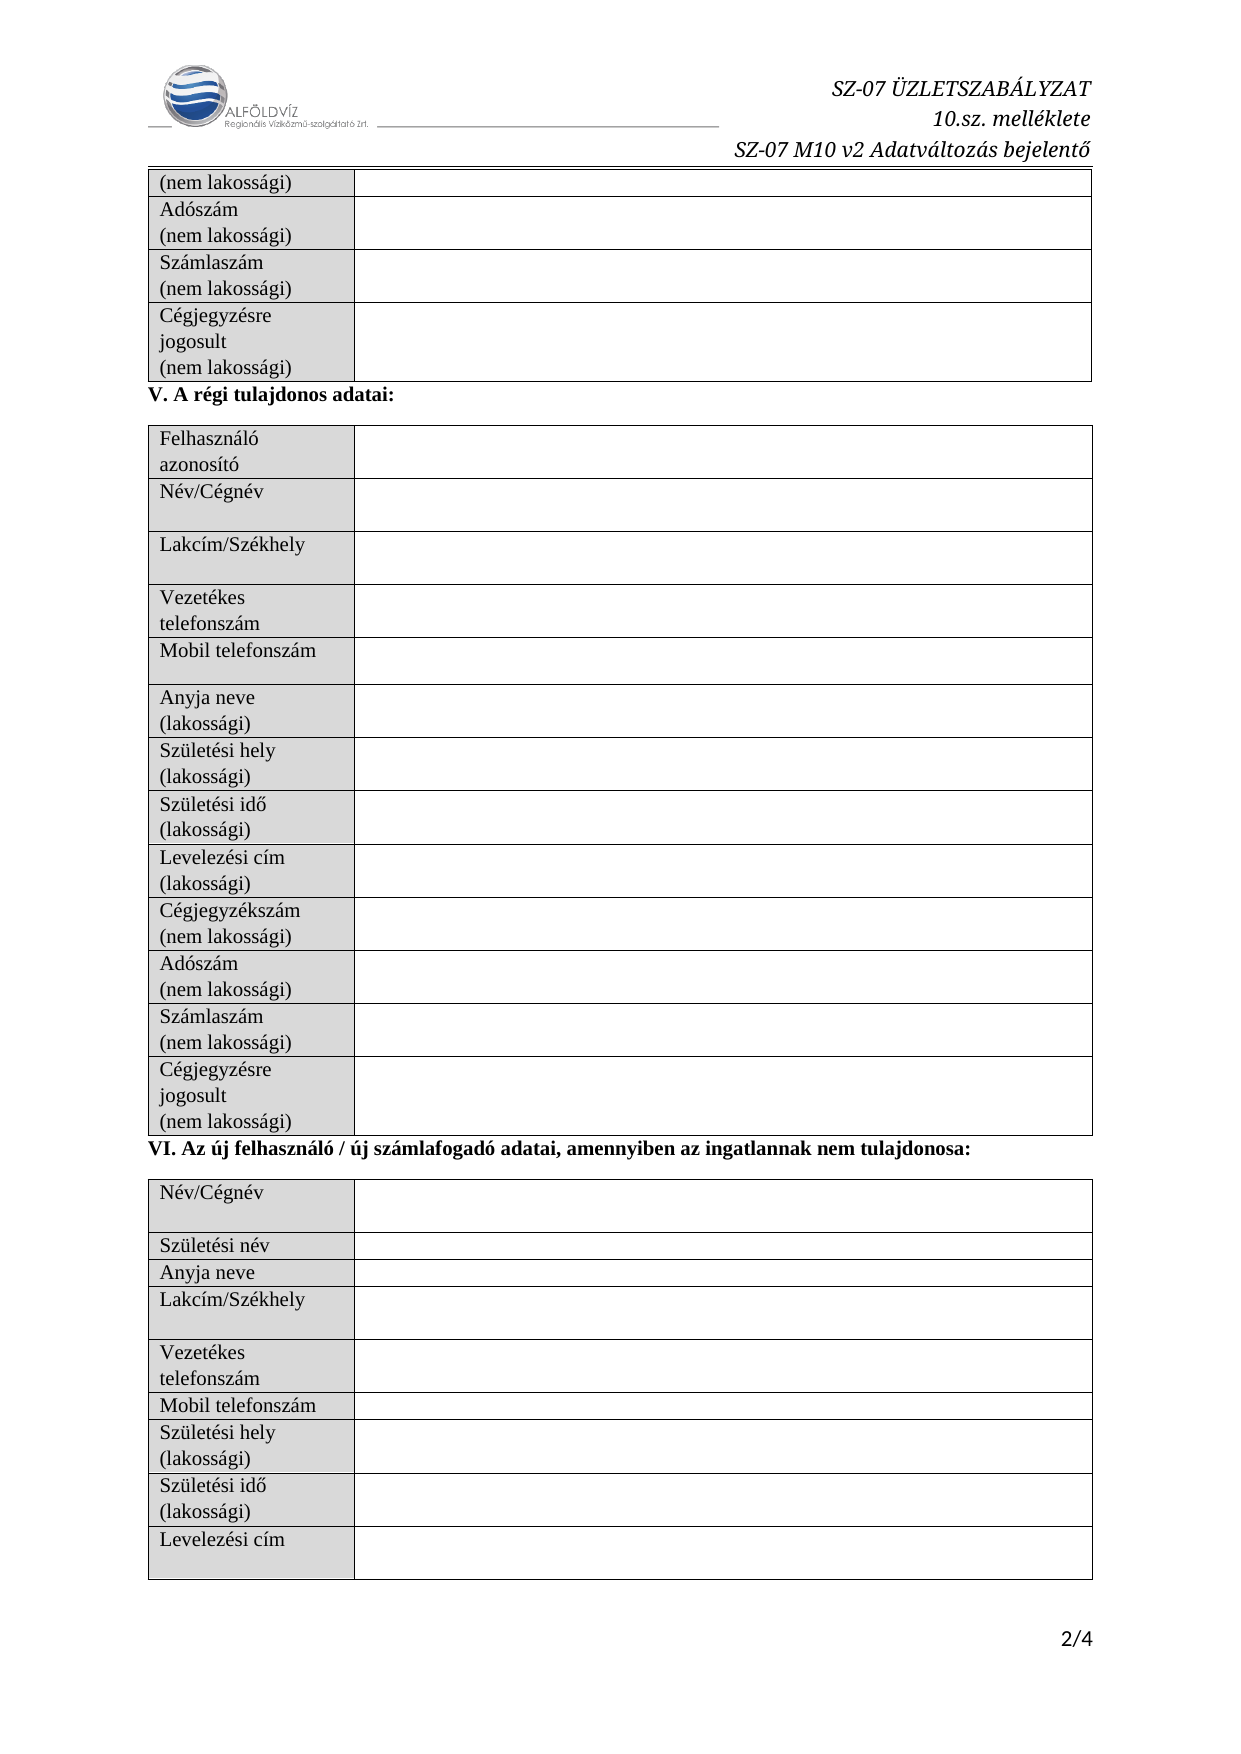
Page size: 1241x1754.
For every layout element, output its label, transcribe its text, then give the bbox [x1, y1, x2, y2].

table_cell [355, 638, 1092, 684]
table_cell [355, 532, 1092, 584]
table_cell Anyja neve (lakossági) [149, 685, 354, 737]
table_cell [355, 303, 1091, 381]
table_cell Születési hely (lakossági) [149, 738, 354, 790]
table_header Felhasználó azonosító [149, 426, 354, 478]
table_cell Cégjegyzékszám (nem lakossági) [149, 898, 354, 950]
table_header [355, 426, 1092, 478]
table_cell [355, 1420, 1092, 1472]
table_cell Cégjegyzésre jogosult (nem lakossági) [149, 1057, 354, 1135]
table_cell [355, 585, 1092, 637]
table_cell [355, 1474, 1092, 1526]
table_cell [355, 791, 1092, 843]
table_cell [355, 1340, 1092, 1392]
table_cell [355, 1527, 1092, 1578]
table_header Név/Cégnév [149, 1180, 354, 1232]
table_cell [355, 845, 1092, 897]
table_cell Vezetékes telefonszám [149, 1340, 354, 1392]
table_cell [355, 1004, 1092, 1056]
table_cell Vezetékes telefonszám [149, 585, 354, 637]
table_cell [149, 170, 354, 196]
table_cell Lakcím/Székhely [149, 532, 354, 584]
table_cell [355, 951, 1092, 1003]
table_cell Név/Cégnév [149, 479, 354, 531]
picture [148, 65, 720, 129]
table_cell [355, 1260, 1092, 1286]
table_cell Születési hely (lakossági) [149, 1420, 354, 1472]
table_cell Adószám (nem lakossági) [149, 197, 354, 249]
table_cell [355, 685, 1092, 737]
table_cell [355, 170, 1091, 196]
table_cell [355, 898, 1092, 950]
table_cell Adószám (nem lakossági) [149, 951, 354, 1003]
table_cell [355, 1287, 1092, 1339]
table_cell Számlaszám (nem lakossági) [149, 250, 354, 302]
table_cell Levelezési cím (lakossági) [149, 845, 354, 897]
table_cell Születési név [149, 1233, 354, 1259]
text V. A régi tulajdonos adatai: [148, 382, 1093, 406]
table_cell [355, 479, 1092, 531]
table_cell Anyja neve [149, 1260, 354, 1286]
table_header [355, 1180, 1092, 1232]
table_cell Cégjegyzésre jogosult (nem lakossági) [149, 303, 354, 381]
table_cell Mobil telefonszám [149, 1393, 354, 1419]
table_cell [355, 1057, 1092, 1135]
table_cell [355, 1233, 1092, 1259]
table_cell Lakcím/Székhely [149, 1287, 354, 1339]
text VI. Az új felhasználó / új számlafogadó adatai, amennyiben az ingatlannak nem tulajdonosa: [148, 1136, 1093, 1160]
table_cell [355, 197, 1091, 249]
table_cell Születési idő (lakossági) [149, 1474, 354, 1526]
table_cell [355, 738, 1092, 790]
table_cell Levelezési cím [149, 1527, 354, 1578]
table_cell [355, 1393, 1092, 1419]
table_cell Mobil telefonszám [149, 638, 354, 684]
table_cell Számlaszám (nem lakossági) [149, 1004, 354, 1056]
table_cell [355, 250, 1091, 302]
table_cell Születési idő (lakossági) [149, 791, 354, 843]
